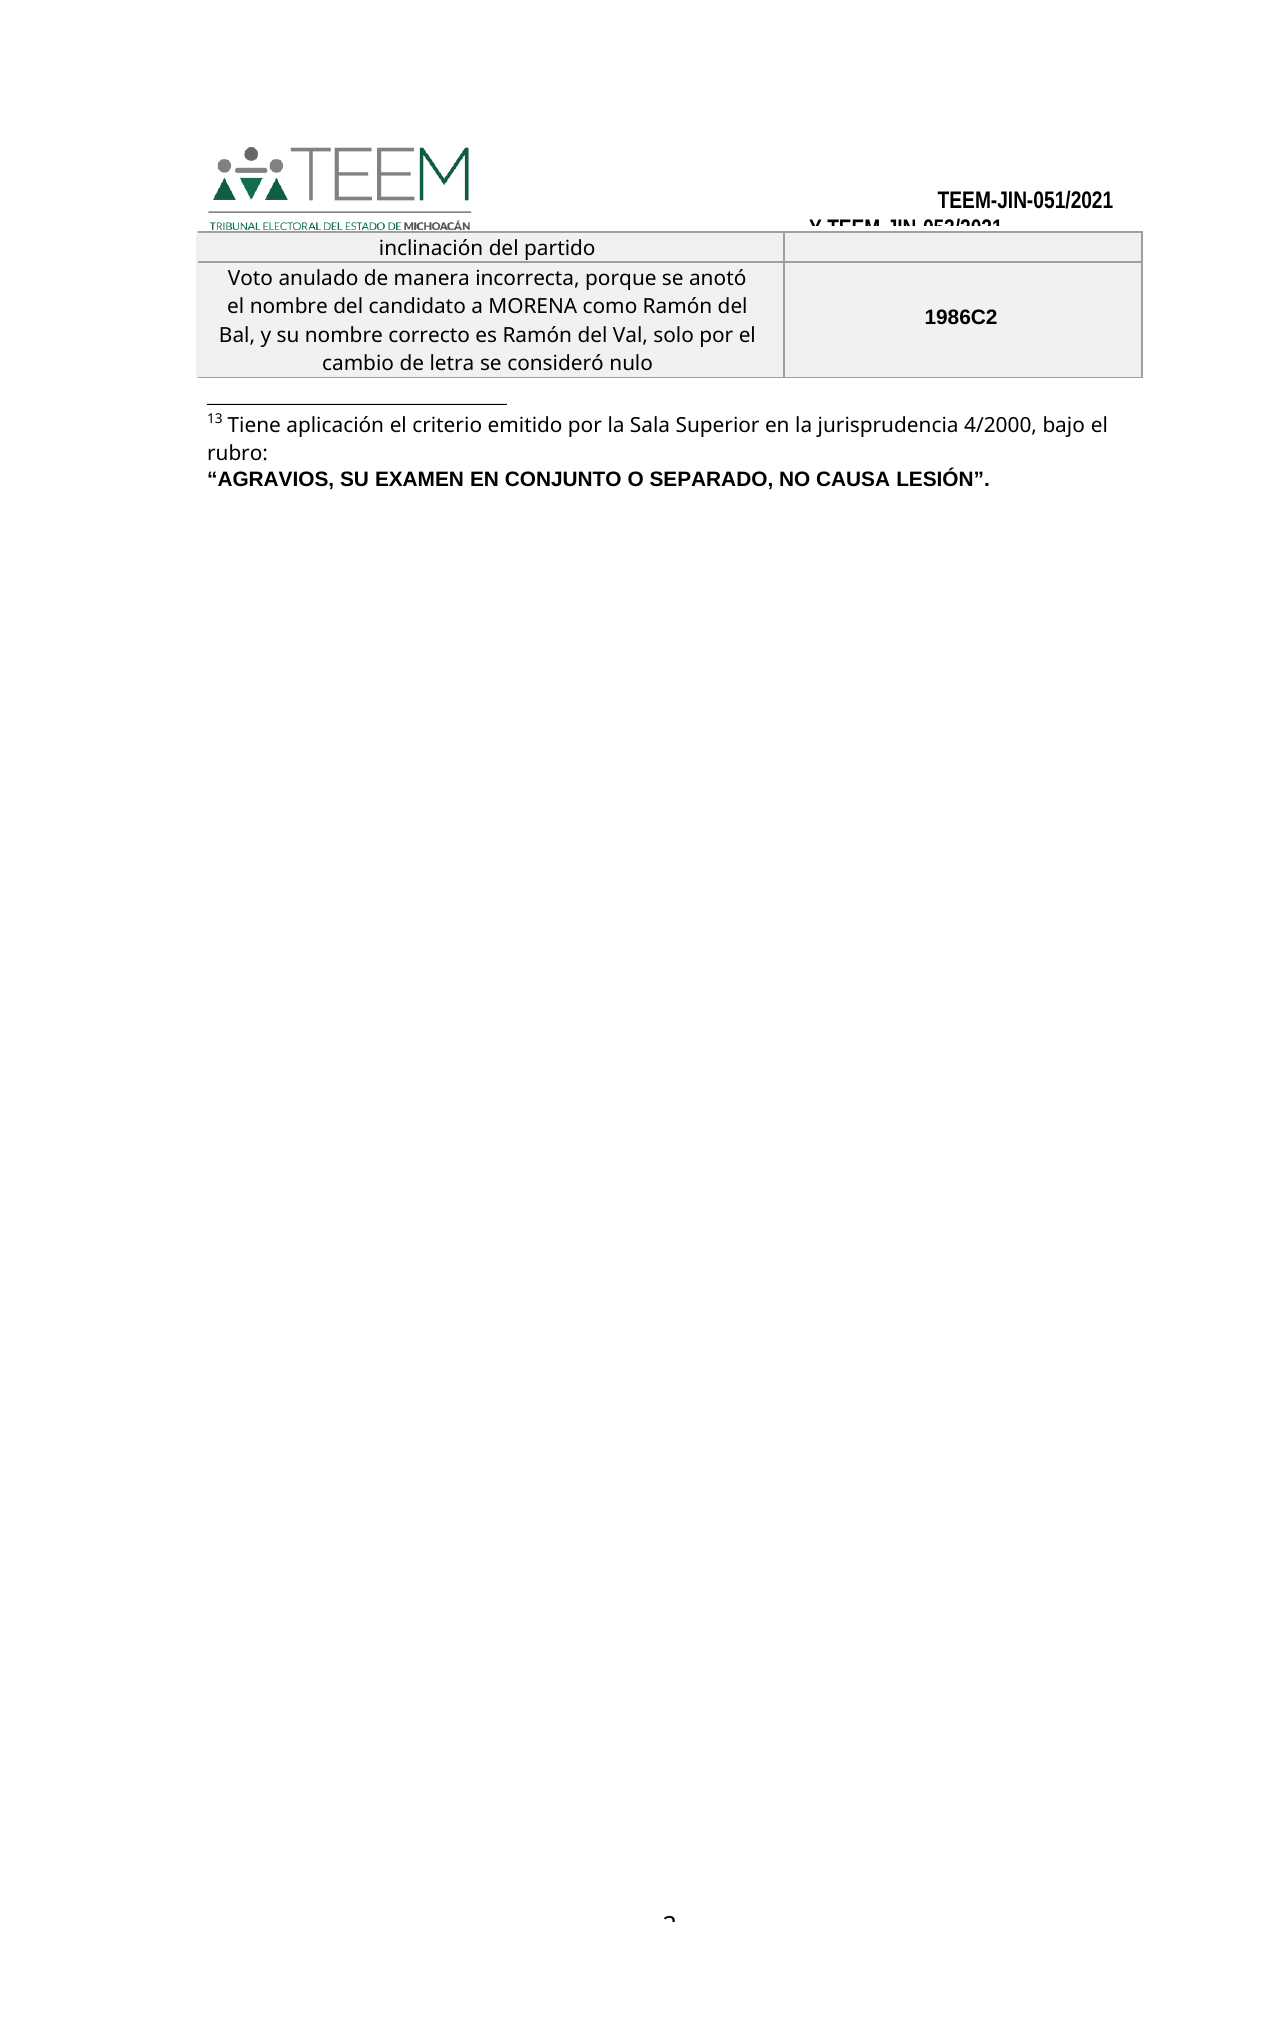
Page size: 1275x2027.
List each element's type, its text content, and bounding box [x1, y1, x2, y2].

table_cell 1985B [785, 233, 1141, 261]
table_cell Voto anulado de manera incorrecta, en favor del partido MORENA, pero valido al expresar claramente la inclinación del partido [198, 233, 783, 261]
picture [208, 147, 472, 230]
table_cell 1986C2 [785, 263, 1141, 377]
text “AGRAVIOS, SU EXAMEN EN CONJUNTO O SEPARADO, NO CAUSA LESIÓN”. [207, 467, 1152, 491]
table_cell Voto anulado de manera incorrecta, porque se anotó el nombre del candidato a MORENA como Ramón del Bal, y su nombre correcto es Ramón del Val, solo por el cambio de letra se consideró nulo [198, 263, 783, 377]
text 13 Tiene aplicación el criterio emitido por la Sala Superior en la jurisprudencia 4/2000, bajo el rubro: [207, 409, 1152, 467]
